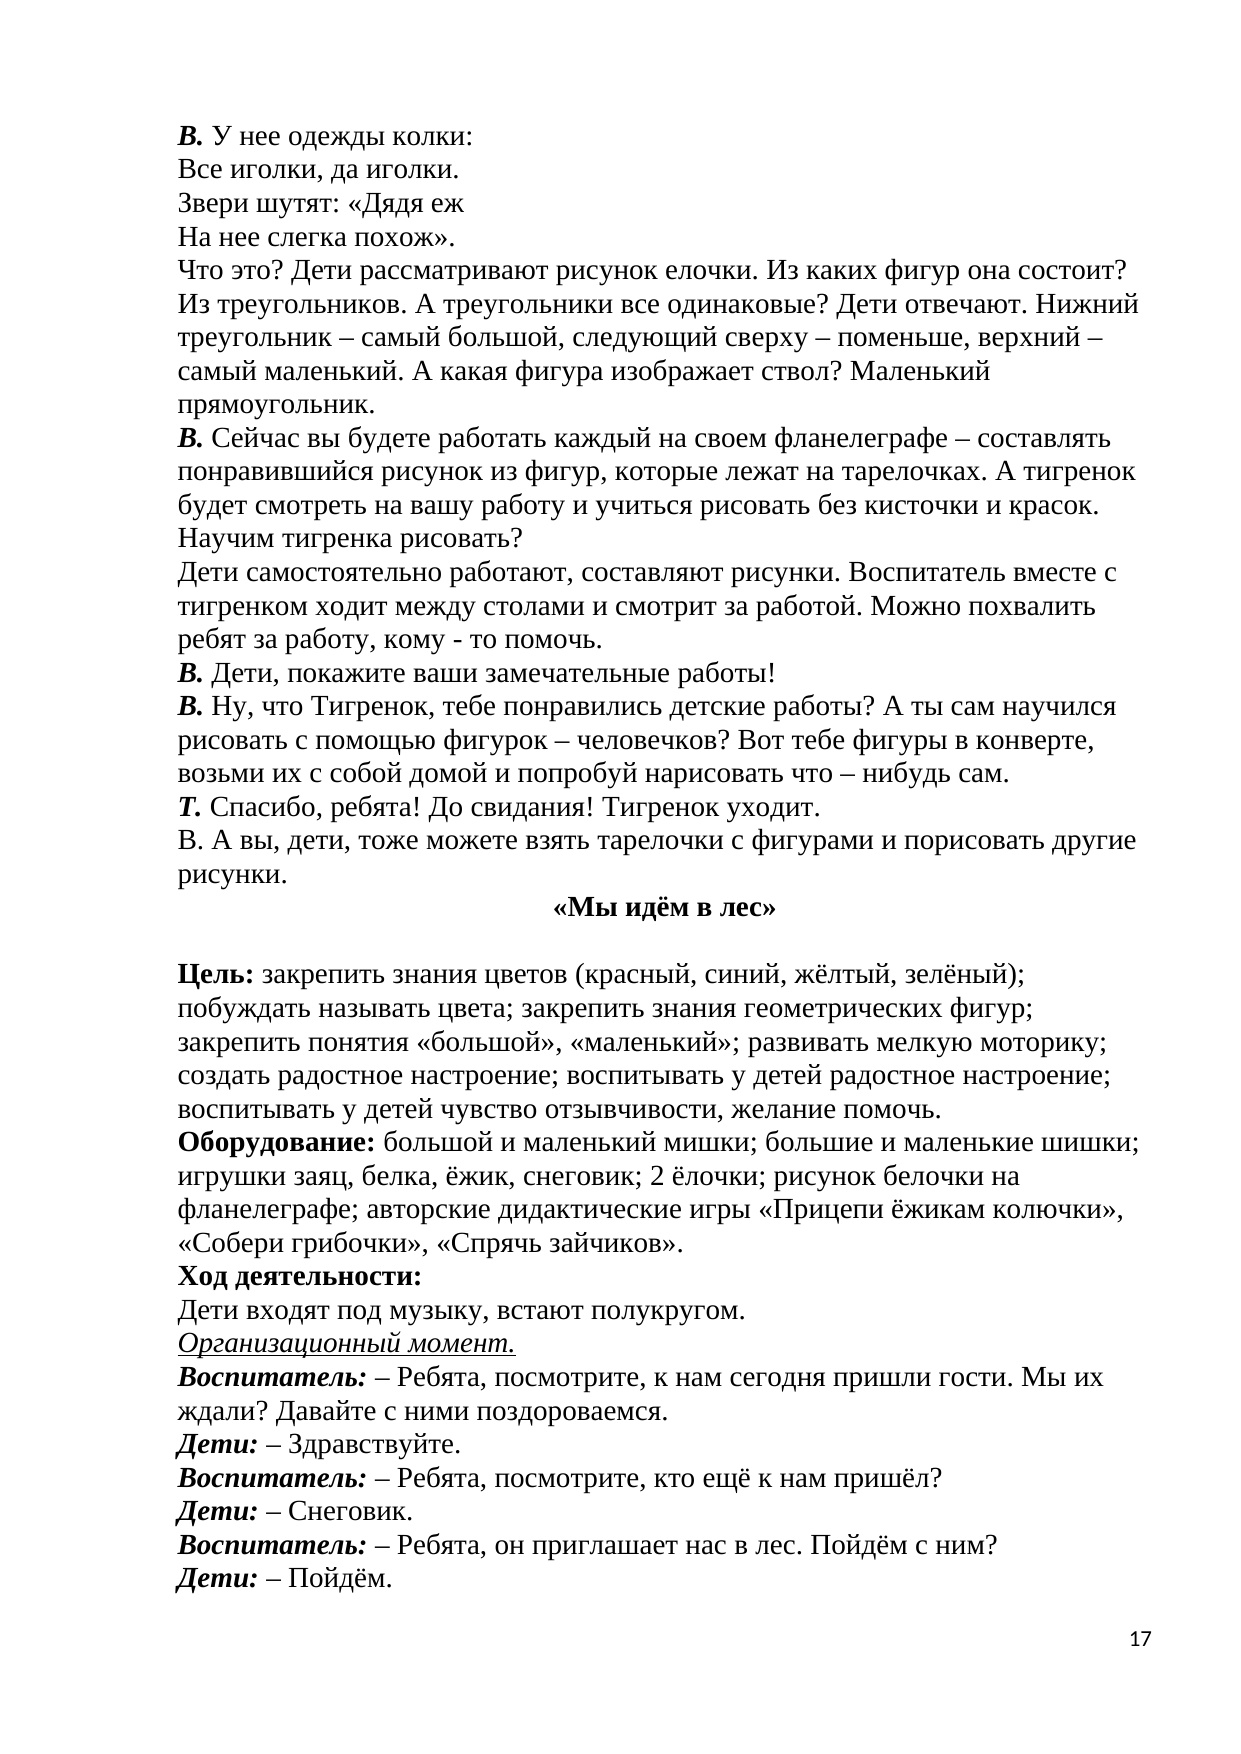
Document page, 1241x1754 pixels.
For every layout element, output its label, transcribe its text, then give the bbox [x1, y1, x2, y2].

text В. Сейчас вы будете работать каждый на своем фланелеграфе – составлять понравившийся рисунок из фигур, которые лежат на тарелочках. А тигренок будет смотреть на вашу работу и учиться рисовать без кисточки и красок. Научим тигренка рисовать? [177, 420, 1152, 554]
text Цель: закрепить знания цветов (красный, синий, жёлтый, зелёный); побуждать называть цвета; закрепить знания геометрических фигур; закрепить понятия «большой», «маленький»; развивать мелкую моторику; [177, 957, 1152, 1057]
text Дети: – Здравствуйте. [177, 1426, 1152, 1460]
text Воспитатель: – Ребята, посмотрите, кто ещё к нам пришёл? [177, 1460, 1152, 1493]
text Ход деятельности: [177, 1258, 1152, 1292]
text Что это? Дети рассматривают рисунок елочки. Из каких фигур она состоит? Из треугольников. А треугольники все одинаковые? Дети отвечают. Нижний треугольник – самый большой, следующий сверху – поменьше, верхний – самый маленький. А какая фигура изображает ствол? Маленький прямоугольник. [177, 252, 1152, 420]
text Дети самостоятельно работают, составляют рисунки. Воспитатель вместе с тигренком ходит между столами и смотрит за работой. Можно похвалить ребят за работу, кому - то помочь. [177, 554, 1152, 655]
text Дети: – Пойдём. [177, 1560, 1152, 1594]
text Организационный момент. [177, 1326, 1152, 1359]
text «Мы идём в лес» [177, 889, 1152, 923]
text Оборудование: большой и маленький мишки; большие и маленькие шишки; игрушки заяц, белка, ёжик, снеговик; 2 ёлочки; рисунок белочки на фланелеграфе; авторские дидактические игры «Прицепи ёжикам колючки», «Собери грибочки», «Спрячь зайчиков». [177, 1124, 1152, 1258]
text В. Ну, что Тигренок, тебе понравились детские работы? А ты сам научился рисовать с помощью фигурок – человечков? Вот тебе фигуры в конверте, возьми их с собой домой и попробуй нарисовать что – нибудь сам. [177, 688, 1152, 789]
text Дети входят под музыку, встают полукругом. [177, 1292, 1152, 1326]
text Воспитатель: – Ребята, он приглашает нас в лес. Пойдём с ним? [177, 1527, 1152, 1560]
text Дети: – Снеговик. [177, 1493, 1152, 1527]
text создать радостное настроение; воспитывать у детей радостное настроение; воспитывать у детей чувство отзывчивости, желание помочь. [177, 1057, 1152, 1124]
text Все иголки, да иголки. [177, 152, 1152, 185]
text Т. Спасибо, ребята! До свидания! Тигренок уходит. [177, 789, 1152, 822]
text В. Дети, покажите ваши замечательные работы! [177, 655, 1152, 688]
text На нее слегка похож». [177, 219, 1152, 252]
text Звери шутят: «Дядя еж [177, 185, 1152, 219]
text В. А вы, дети, тоже можете взять тарелочки с фигурами и порисовать другие рисунки. [177, 822, 1152, 889]
text В. У нее одежды колки: [177, 118, 1152, 152]
text Воспитатель: – Ребята, посмотрите, к нам сегодня пришли гости. Мы их ждали? Давайте с ними поздороваемся. [177, 1359, 1152, 1426]
